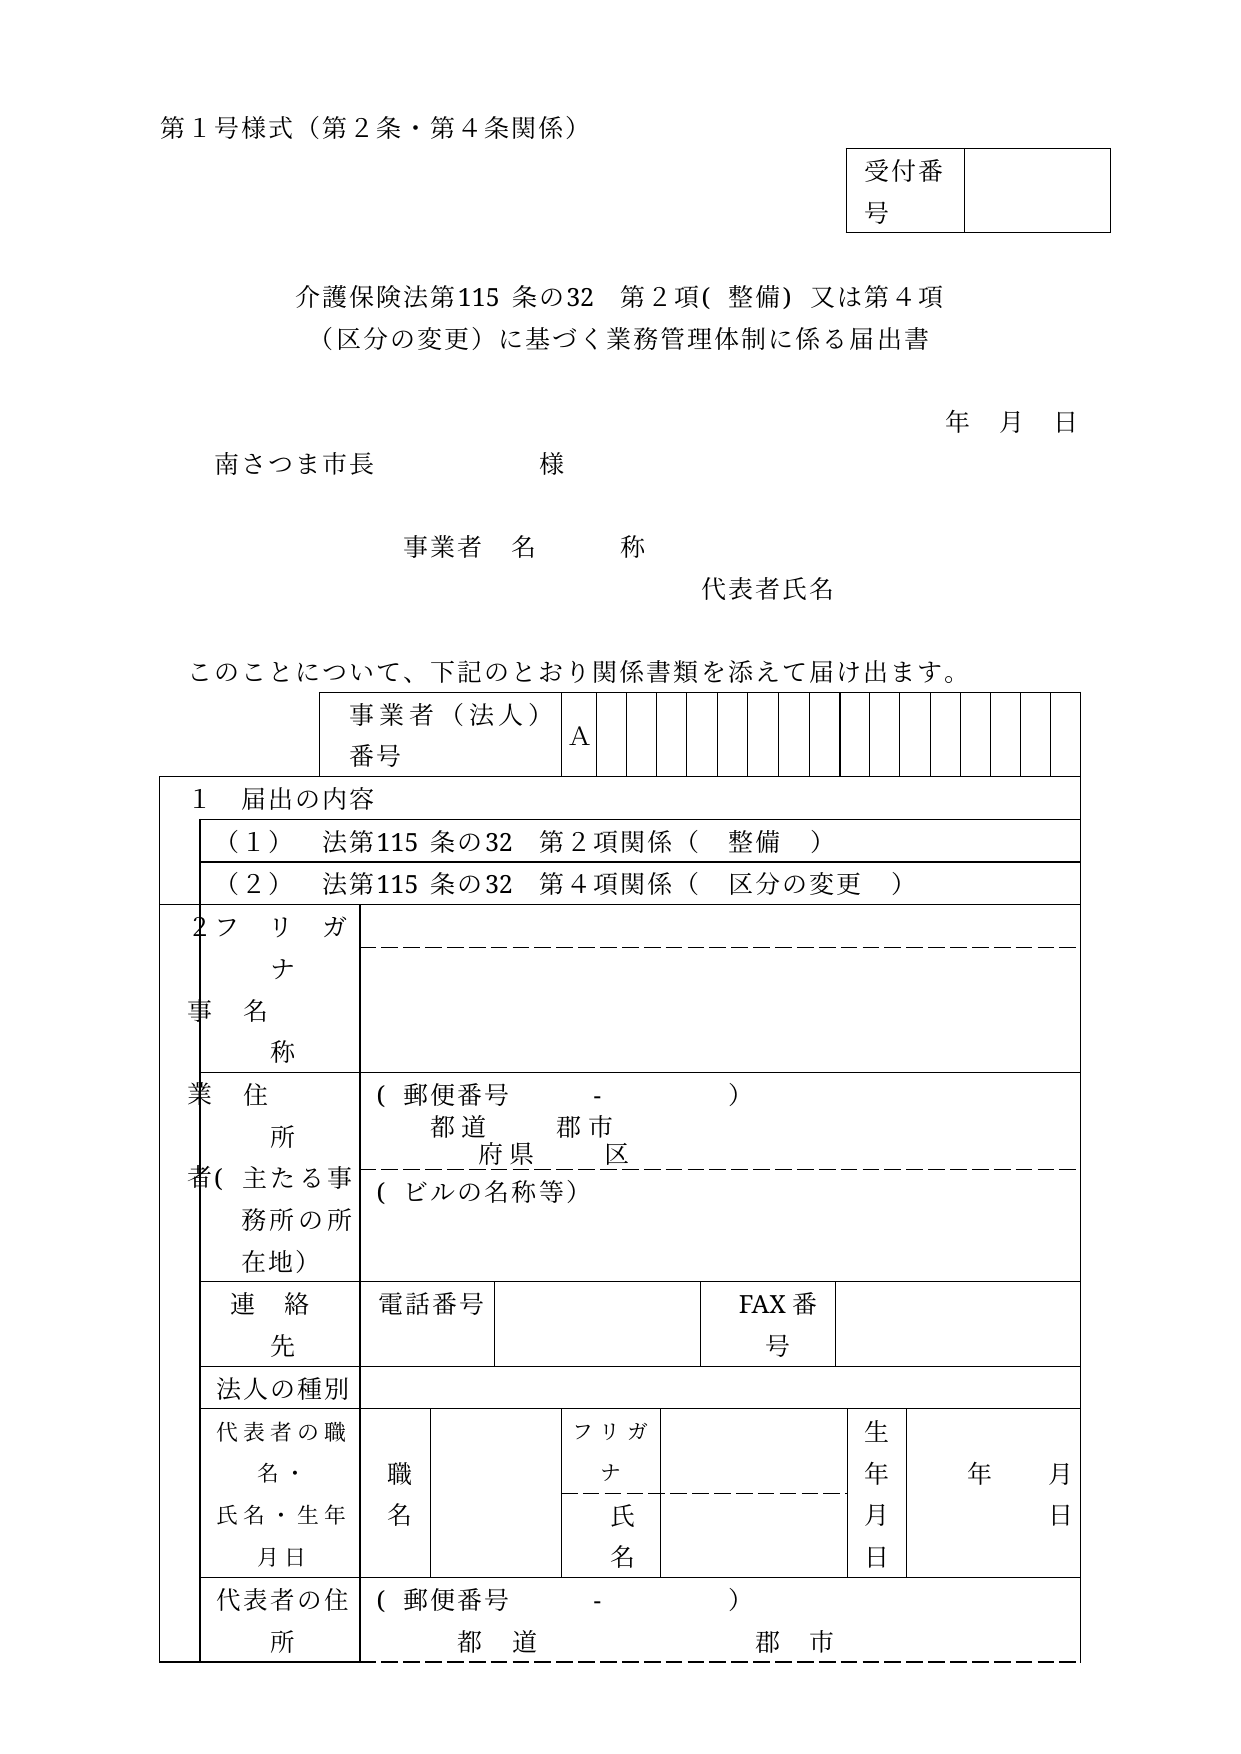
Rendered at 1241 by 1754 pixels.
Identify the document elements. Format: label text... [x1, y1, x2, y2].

table_header [718, 693, 747, 776]
table_header [627, 693, 656, 776]
table_header [657, 693, 686, 776]
text 代表者氏名 [160, 567, 1081, 608]
table_header [961, 693, 990, 776]
table_header [597, 693, 626, 776]
table_header [841, 693, 869, 776]
table_cell (郵便番号 - ） 都 道 郡 市 府 県 区 [361, 1073, 1080, 1169]
table_cell 生年 月日 [848, 1409, 906, 1577]
table_cell [160, 819, 199, 904]
table_cell 電話番号 [361, 1282, 494, 1366]
table_cell [661, 1493, 847, 1577]
table_cell （１） 法第115条の32第２項関係（ 整備 ） [201, 820, 1080, 861]
table_cell 連絡先 [201, 1282, 359, 1366]
table_header [900, 693, 930, 776]
table_cell [836, 1282, 1080, 1366]
table_cell [495, 1282, 700, 1366]
table_header [870, 693, 899, 776]
table_cell [361, 905, 1080, 947]
table_cell フリガナ 名称 [201, 905, 359, 1072]
table_header Ａ [562, 693, 596, 776]
text （区分の変更）に基づく業務管理体制に係る届出書 [160, 317, 1081, 358]
text このことについて、下記のとおり関係書類を添えて届け出ます。 [160, 650, 1081, 692]
table_header [810, 693, 839, 776]
table_header 事業者（法人）番号 [320, 693, 561, 776]
table_cell １ 届出の内容 [160, 777, 1080, 819]
table_cell [361, 947, 1080, 1072]
text 南さつま市長 様 [160, 442, 1081, 483]
table_cell 年 月 日 [907, 1409, 1080, 1577]
table_cell 住所 (主たる事務所の所在地） [201, 1073, 359, 1281]
table_header [779, 693, 809, 776]
table_header [1021, 693, 1050, 776]
table_header [748, 693, 778, 776]
table_cell [361, 1367, 1080, 1408]
table_cell フリガナ [562, 1409, 660, 1493]
table_cell [661, 1409, 847, 1493]
table_header [931, 693, 960, 776]
table_header [1051, 693, 1080, 776]
table_cell 代表者の住所 [201, 1578, 359, 1661]
text 第１号様式（第２条・第４条関係） [160, 106, 1081, 148]
table_cell 法人の種別 [201, 1367, 359, 1408]
table_cell FAX番号 [701, 1282, 835, 1366]
table_cell (ビルの名称等） [361, 1169, 1080, 1281]
text 年 月 日 [160, 400, 1081, 442]
text 事業者 名 称 [160, 525, 1081, 567]
table_cell （２） 法第115条の32第４項関係（ 区分の変更 ） [201, 863, 1080, 904]
table_cell 職名 [361, 1409, 430, 1577]
table_cell 代表者の職名・ 氏名・生年月日 [201, 1409, 359, 1577]
table_header [687, 693, 717, 776]
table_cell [361, 1578, 1080, 1661]
text 介護保険法第115条の32第２項(整備)又は第４項 [160, 275, 1081, 317]
table_header 受付番号 [847, 149, 964, 232]
table_cell 氏 名 [562, 1493, 660, 1577]
table_cell ２ 事 業 者 [160, 905, 199, 1661]
table_header [991, 693, 1020, 776]
table_header [965, 149, 1110, 232]
table_cell [431, 1409, 561, 1577]
